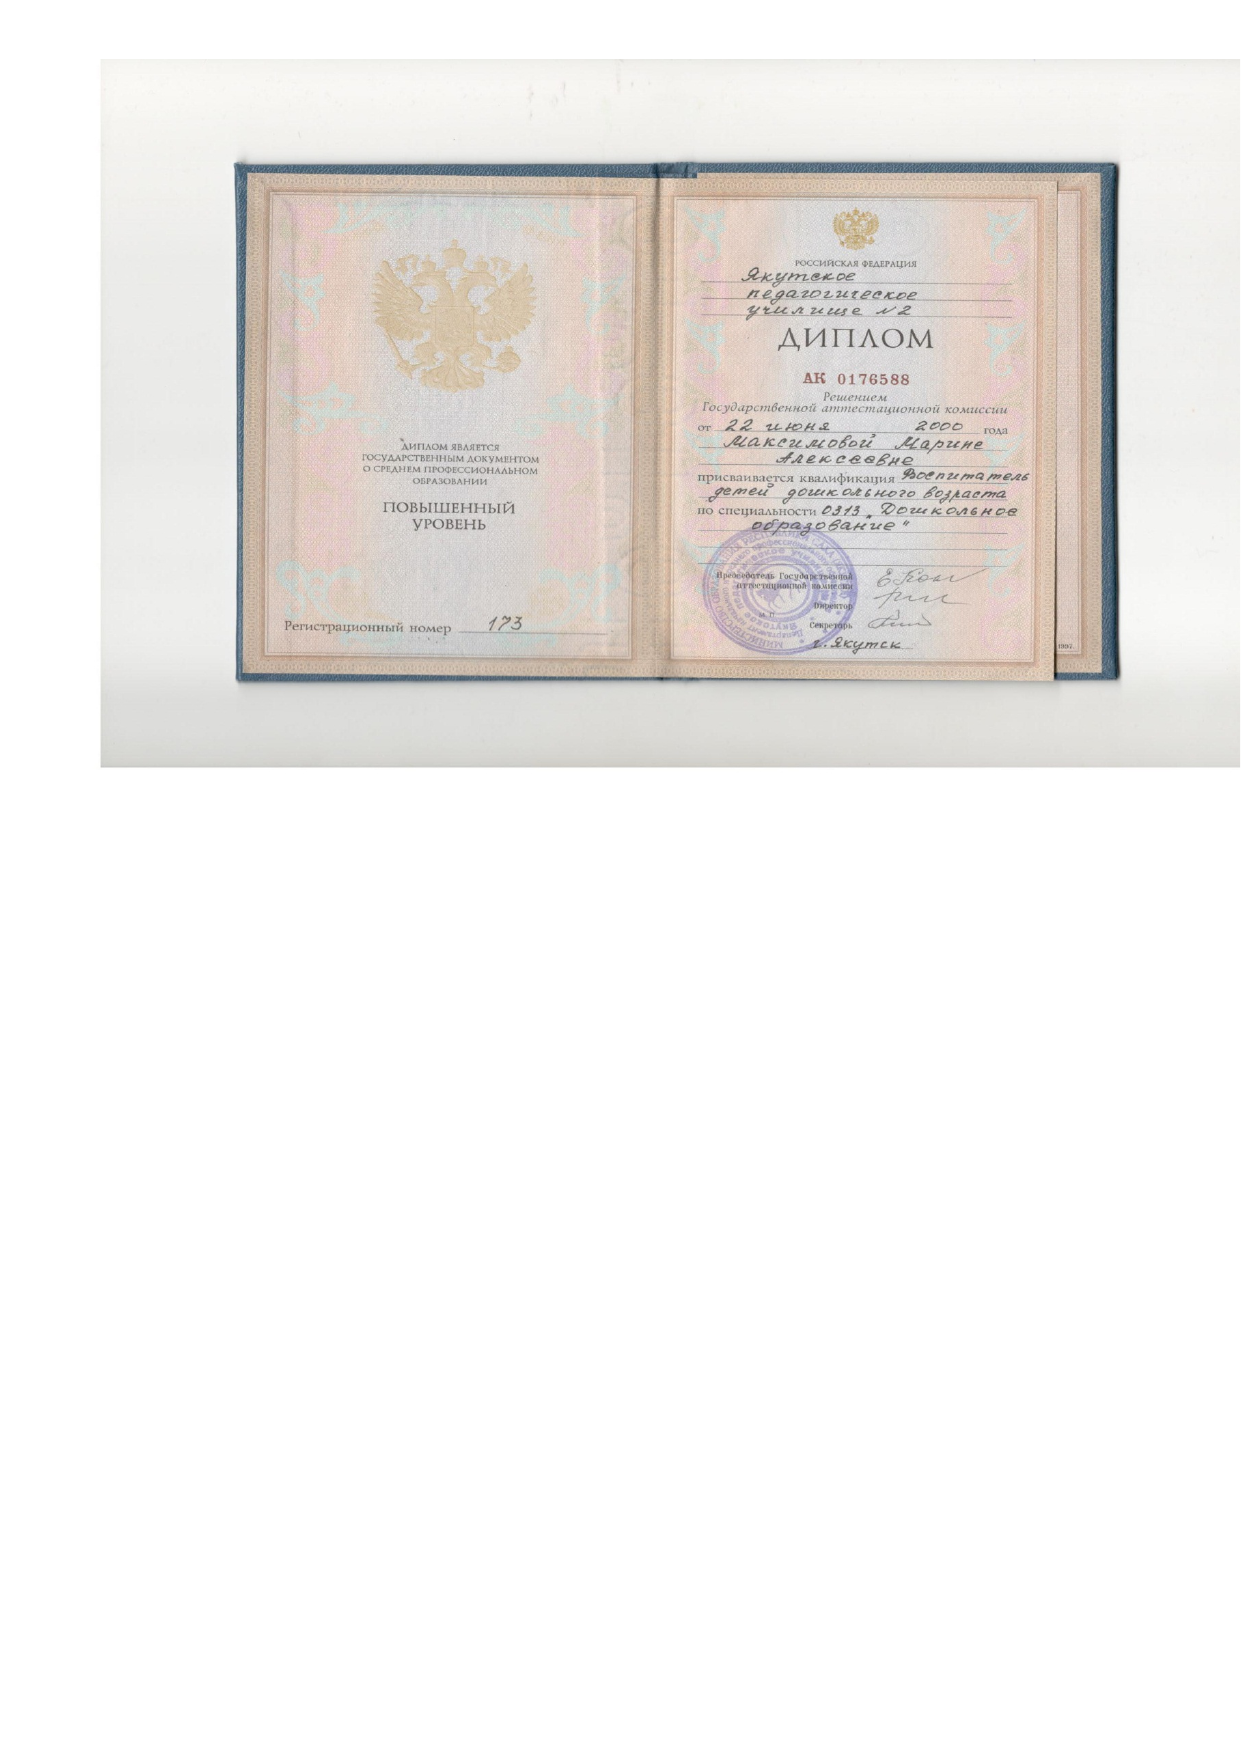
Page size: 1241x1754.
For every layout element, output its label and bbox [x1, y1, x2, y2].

picture [88, 59, 1241, 778]
